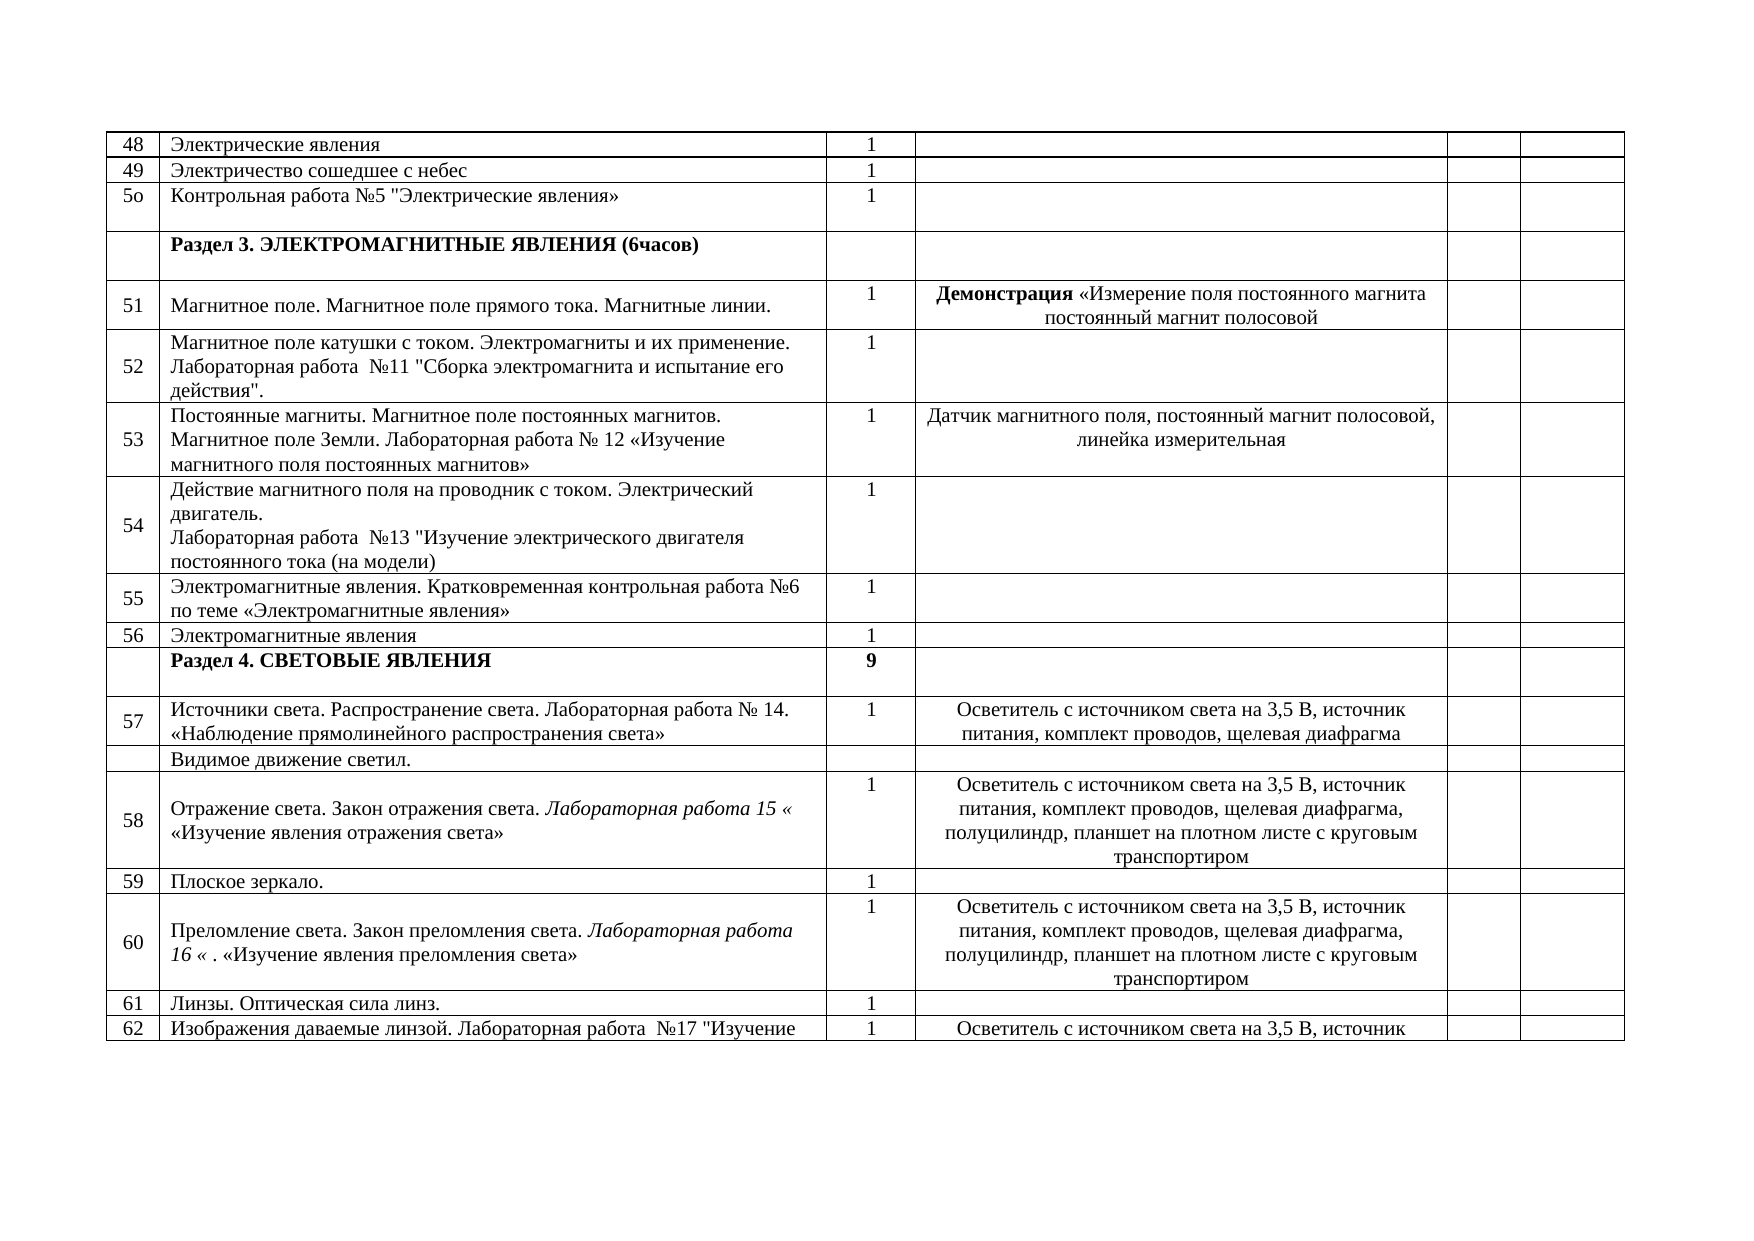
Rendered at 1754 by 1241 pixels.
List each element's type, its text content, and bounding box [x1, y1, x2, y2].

table_cell 1 [827, 623, 915, 647]
table_cell 1 [827, 869, 915, 893]
table_cell Видимое движение светил. [160, 746, 826, 771]
table_cell 1 [827, 403, 915, 476]
table_cell 1 [827, 697, 915, 745]
table_cell [916, 158, 1447, 182]
table_cell 53 [107, 403, 159, 476]
table_cell [916, 991, 1447, 1015]
table_cell [1521, 330, 1624, 402]
table_cell [1448, 403, 1520, 476]
table_cell Осветитель с источником света на 3,5 В, источник питания, комплект проводов, щелевая диафрагма, полуцилиндр, планшет на плотном листе с круговым транспортиром [916, 894, 1447, 990]
table_cell Электрические явления [160, 133, 826, 156]
table_cell [916, 232, 1447, 280]
table_cell Электричество сошедшее с небес [160, 158, 826, 182]
table_cell [1521, 133, 1624, 156]
table_cell [1521, 183, 1624, 231]
table_cell [916, 477, 1447, 573]
table_cell 61 [107, 991, 159, 1015]
table_cell Плоское зеркало. [160, 869, 826, 893]
table_cell [916, 869, 1447, 893]
table_cell 59 [107, 869, 159, 893]
table_cell [1521, 869, 1624, 893]
table_cell 5о [107, 183, 159, 231]
table_cell [1521, 477, 1624, 573]
table_cell 49 [107, 158, 159, 182]
table_cell [1448, 232, 1520, 280]
table_cell [916, 133, 1447, 156]
table_cell [1448, 869, 1520, 893]
table_cell Контрольная работа №5 "Электрические явления» [160, 183, 826, 231]
table_cell Отражение света. Закон отражения света. Лабораторная работа 15 « «Изучение явления отражения света» [160, 772, 826, 868]
table_cell [1521, 281, 1624, 329]
table_cell Магнитное поле катушки с током. Электромагниты и их применение. Лабораторная работа №11 "Сборка электромагнита и испытание его действия". [160, 330, 826, 402]
table_cell 1 [827, 772, 915, 868]
table_cell 1 [827, 158, 915, 182]
table_cell [916, 648, 1447, 696]
table_cell [1448, 330, 1520, 402]
table_cell [916, 574, 1447, 622]
table_cell [1521, 1016, 1624, 1040]
table_cell 1 [827, 991, 915, 1015]
table_cell [1521, 746, 1624, 771]
table_cell [1521, 623, 1624, 647]
table_cell [107, 648, 159, 696]
table_cell 1 [827, 1016, 915, 1040]
table_cell [916, 746, 1447, 771]
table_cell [160, 1016, 826, 1040]
table_cell 51 [107, 281, 159, 329]
table_cell [1448, 183, 1520, 231]
table_cell [1521, 403, 1624, 476]
table_cell [1448, 574, 1520, 622]
table_cell 57 [107, 697, 159, 745]
table_cell Преломление света. Закон преломления света. Лабораторная работа 16 « . «Изучение явления преломления света» [160, 894, 826, 990]
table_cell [916, 1016, 1447, 1040]
table_cell Источники света. Распространение света. Лабораторная работа № 14. «Наблюдение прямолинейного распространения света» [160, 697, 826, 745]
table_cell 1 [827, 281, 915, 329]
table_cell [1448, 894, 1520, 990]
table_cell Осветитель с источником света на 3,5 В, источник питания, комплект проводов, щелевая диафрагма, полуцилиндр, планшет на плотном листе с круговым транспортиром [916, 772, 1447, 868]
table_cell [827, 746, 915, 771]
table_cell [1448, 158, 1520, 182]
table_cell 1 [827, 477, 915, 573]
table_cell 1 [827, 330, 915, 402]
table_cell [1448, 623, 1520, 647]
table_cell [916, 183, 1447, 231]
table_cell Электромагнитные явления [160, 623, 826, 647]
table_cell Постоянные магниты. Магнитное поле постоянных магнитов. Магнитное поле Земли. Лабораторная работа № 12 «Изучение магнитного поля постоянных магнитов» [160, 403, 826, 476]
table_cell Раздел 3. ЭЛЕКТРОМАГНИТНЫЕ ЯВЛЕНИЯ (6часов) [160, 232, 826, 280]
table_cell 48 [107, 133, 159, 156]
table_cell 1 [827, 894, 915, 990]
table_cell Раздел 4. СВЕТОВЫЕ ЯВЛЕНИЯ [160, 648, 826, 696]
table_cell 60 [107, 894, 159, 990]
table_cell [1448, 991, 1520, 1015]
table_cell 62 [107, 1016, 159, 1040]
table_cell [1448, 477, 1520, 573]
table_cell [827, 232, 915, 280]
table_cell Линзы. Оптическая сила линз. [160, 991, 826, 1015]
table_cell [1521, 697, 1624, 745]
table_cell 58 [107, 772, 159, 868]
table_cell [1448, 281, 1520, 329]
table_cell Осветитель с источником света на 3,5 В, источник питания, комплект проводов, щелевая диафрагма [916, 697, 1447, 745]
table_cell 9 [827, 648, 915, 696]
table_cell [1521, 648, 1624, 696]
table_cell 56 [107, 623, 159, 647]
table_cell [1521, 158, 1624, 182]
table_cell [916, 330, 1447, 402]
table_cell [1521, 574, 1624, 622]
table_cell 1 [827, 133, 915, 156]
table_cell [107, 746, 159, 771]
table_cell 52 [107, 330, 159, 402]
table_cell [1521, 991, 1624, 1015]
table_cell Магнитное поле. Магнитное поле прямого тока. Магнитные линии. [160, 281, 826, 329]
table_cell [1448, 772, 1520, 868]
table_cell [1448, 648, 1520, 696]
table_cell 1 [827, 183, 915, 231]
table_cell 54 [107, 477, 159, 573]
table_cell 1 [827, 574, 915, 622]
table_cell [916, 623, 1447, 647]
table_cell [1521, 232, 1624, 280]
table_cell [1448, 1016, 1520, 1040]
table_cell Действие магнитного поля на проводник с током. Электрический двигатель. Лабораторная работа №13 "Изучение электрического двигателя постоянного тока (на модели) [160, 477, 826, 573]
table_cell [1448, 697, 1520, 745]
table_cell 55 [107, 574, 159, 622]
table_cell [1521, 772, 1624, 868]
table_cell [1521, 894, 1624, 990]
table_cell Электромагнитные явления. Кратковременная контрольная работа №6 по теме «Электромагнитные явления» [160, 574, 826, 622]
table_cell [1448, 746, 1520, 771]
table_cell Демонстрация «Измерение поля постоянного магнита постоянный магнит полосовой [916, 281, 1447, 329]
table_cell Датчик магнитного поля, постоянный магнит полосовой, линейка измерительная [916, 403, 1447, 476]
table_cell [1448, 133, 1520, 156]
table_cell [107, 232, 159, 280]
